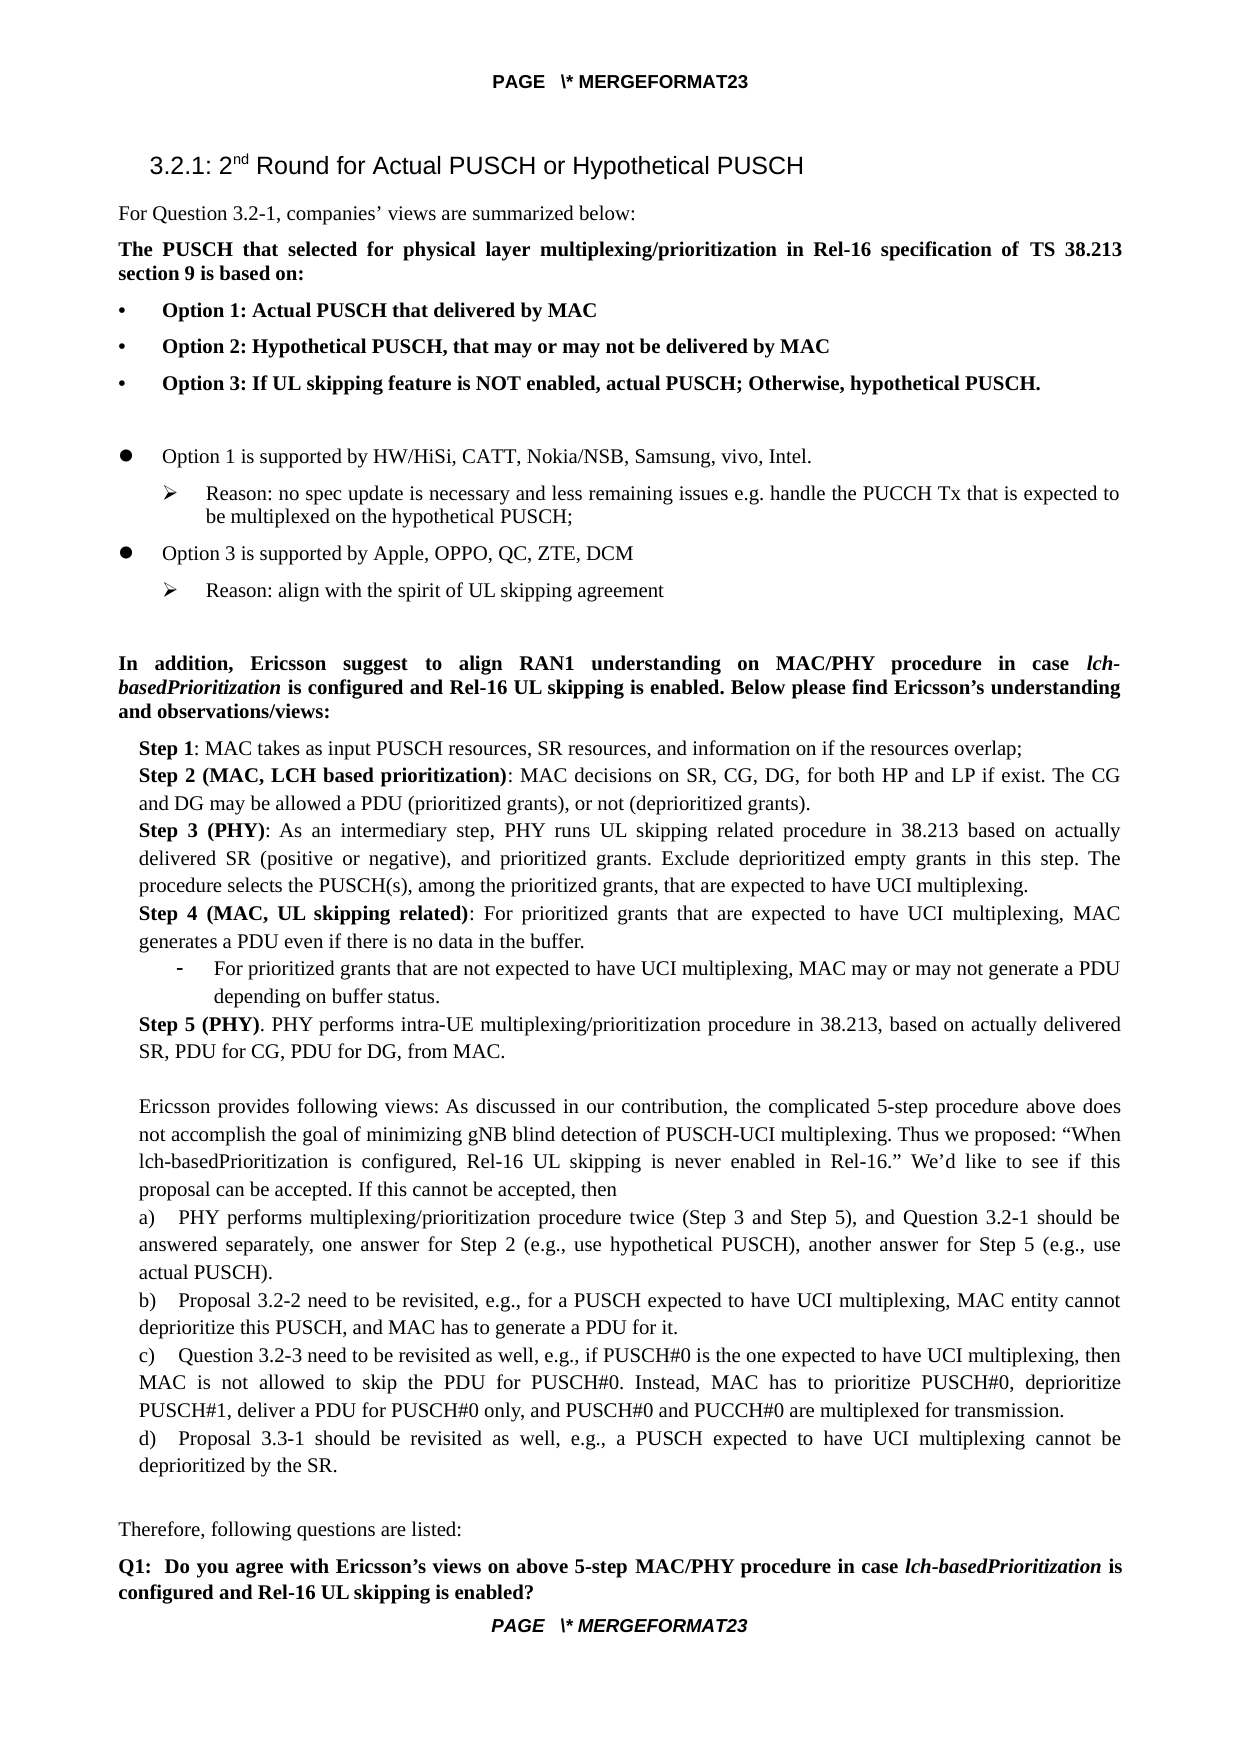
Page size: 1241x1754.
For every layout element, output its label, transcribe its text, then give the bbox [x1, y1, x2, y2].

text Step 3 (PHY): As an intermediary step, PHY runs UL skipping related procedure in 38.213 based on actually delivered SR (positive or negative), and prioritized grants. Exclude deprioritized empty grants in this step. The procedure selects the PUSCH(s), among the prioritized grants, that are expected to have UCI multiplexing. [139, 818, 1122, 897]
text Therefore, following questions are listed: [118, 1517, 1122, 1541]
text Step 5 (PHY). PHY performs intra-UE multiplexing/prioritization procedure in 38.213, based on actually delivered SR, PDU for CG, PDU for DG, from MAC. [139, 1011, 1122, 1063]
text The PUSCH that selected for physical layer multiplexing/prioritization in Rel-16 specification of TS 38.213 section 9 is based on: [118, 237, 1122, 285]
list Option 1: Actual PUSCH that delivered by MAC [118, 298, 1122, 322]
text a) PHY performs multiplexing/prioritization procedure twice (Step 3 and Step 5), and Question 3.2-1 should be answered separately, one answer for Step 2 (e.g., use hypothetical PUSCH), another answer for Step 5 (e.g., use actual PUSCH). [139, 1205, 1122, 1284]
text d) Proposal 3.3-1 should be revisited as well, e.g., a PUSCH expected to have UCI multiplexing cannot be deprioritized by the SR. [139, 1426, 1122, 1477]
text b) Proposal 3.2-2 need to be revisited, e.g., for a PUSCH expected to have UCI multiplexing, MAC entity cannot deprioritize this PUSCH, and MAC has to generate a PDU for it. [139, 1287, 1122, 1339]
list For prioritized grants that are not expected to have UCI multiplexing, MAC may or may not generate a PDU depending on buffer status. [176, 956, 1122, 1008]
list Option 2: Hypothetical PUSCH, that may or may not be delivered by MAC [118, 334, 1122, 358]
list Option 3: If UL skipping feature is NOT enabled, actual PUSCH; Otherwise, hypothetical PUSCH. [118, 371, 1122, 395]
text Q1: Do you agree with Ericsson’s views on above 5-step MAC/PHY procedure in case lch-basedPrioritization is configured and Rel-16 UL skipping is enabled? [118, 1554, 1122, 1604]
text Ericsson provides following views: As discussed in our contribution, the complicated 5-step procedure above does not accomplish the goal of minimizing gNB blind detection of PUSCH-UCI multiplexing. Thus we proposed: “When lch-basedPrioritization is configured, Rel-16 UL skipping is never enabled in Rel-16.” We’d like to see if this proposal can be accepted. If this cannot be accepted, then [139, 1094, 1122, 1201]
text For Question 3.2-1, companies’ views are summarized below: [118, 200, 1122, 224]
subtitle 3.2.1: 2nd Round for Actual PUSCH or Hypothetical PUSCH [149, 151, 1122, 179]
list Reason: no spec update is necessary and less remaining issues e.g. handle the PUCCH Tx that is expected to be multiplexed on the hypothetical PUSCH; [162, 480, 1122, 528]
text Step 1: MAC takes as input PUSCH resources, SR resources, and information on if the resources overlap; [139, 735, 1122, 759]
text In addition, Ericsson suggest to align RAN1 understanding on MAC/PHY procedure in case lch-basedPrioritization is configured and Rel-16 UL skipping is enabled. Below please find Ericsson’s understanding and observations/views: [118, 651, 1122, 723]
list Reason: align with the spirit of UL skipping agreement [162, 578, 1122, 602]
text c) Question 3.2-3 need to be revisited as well, e.g., if PUSCH#0 is the one expected to have UCI multiplexing, then MAC is not allowed to skip the PDU for PUSCH#0. Instead, MAC has to prioritize PUSCH#0, deprioritize PUSCH#1, deliver a PDU for PUSCH#0 only, and PUSCH#0 and PUCCH#0 are multiplexed for transmission. [139, 1343, 1122, 1422]
text Step 4 (MAC, UL skipping related): For prioritized grants that are expected to have UCI multiplexing, MAC generates a PDU even if there is no data in the buffer. [139, 901, 1122, 953]
list Option 3 is supported by Apple, OPPO, QC, ZTE, DCM [118, 541, 1122, 565]
text Step 2 (MAC, LCH based prioritization): MAC decisions on SR, CG, DG, for both HP and LP if exist. The CG and DG may be allowed a PDU (prioritized grants), or not (deprioritized grants). [139, 763, 1122, 815]
list Option 1 is supported by HW/HiSi, CATT, Nokia/NSB, Samsung, vivo, Intel. [118, 444, 1122, 468]
